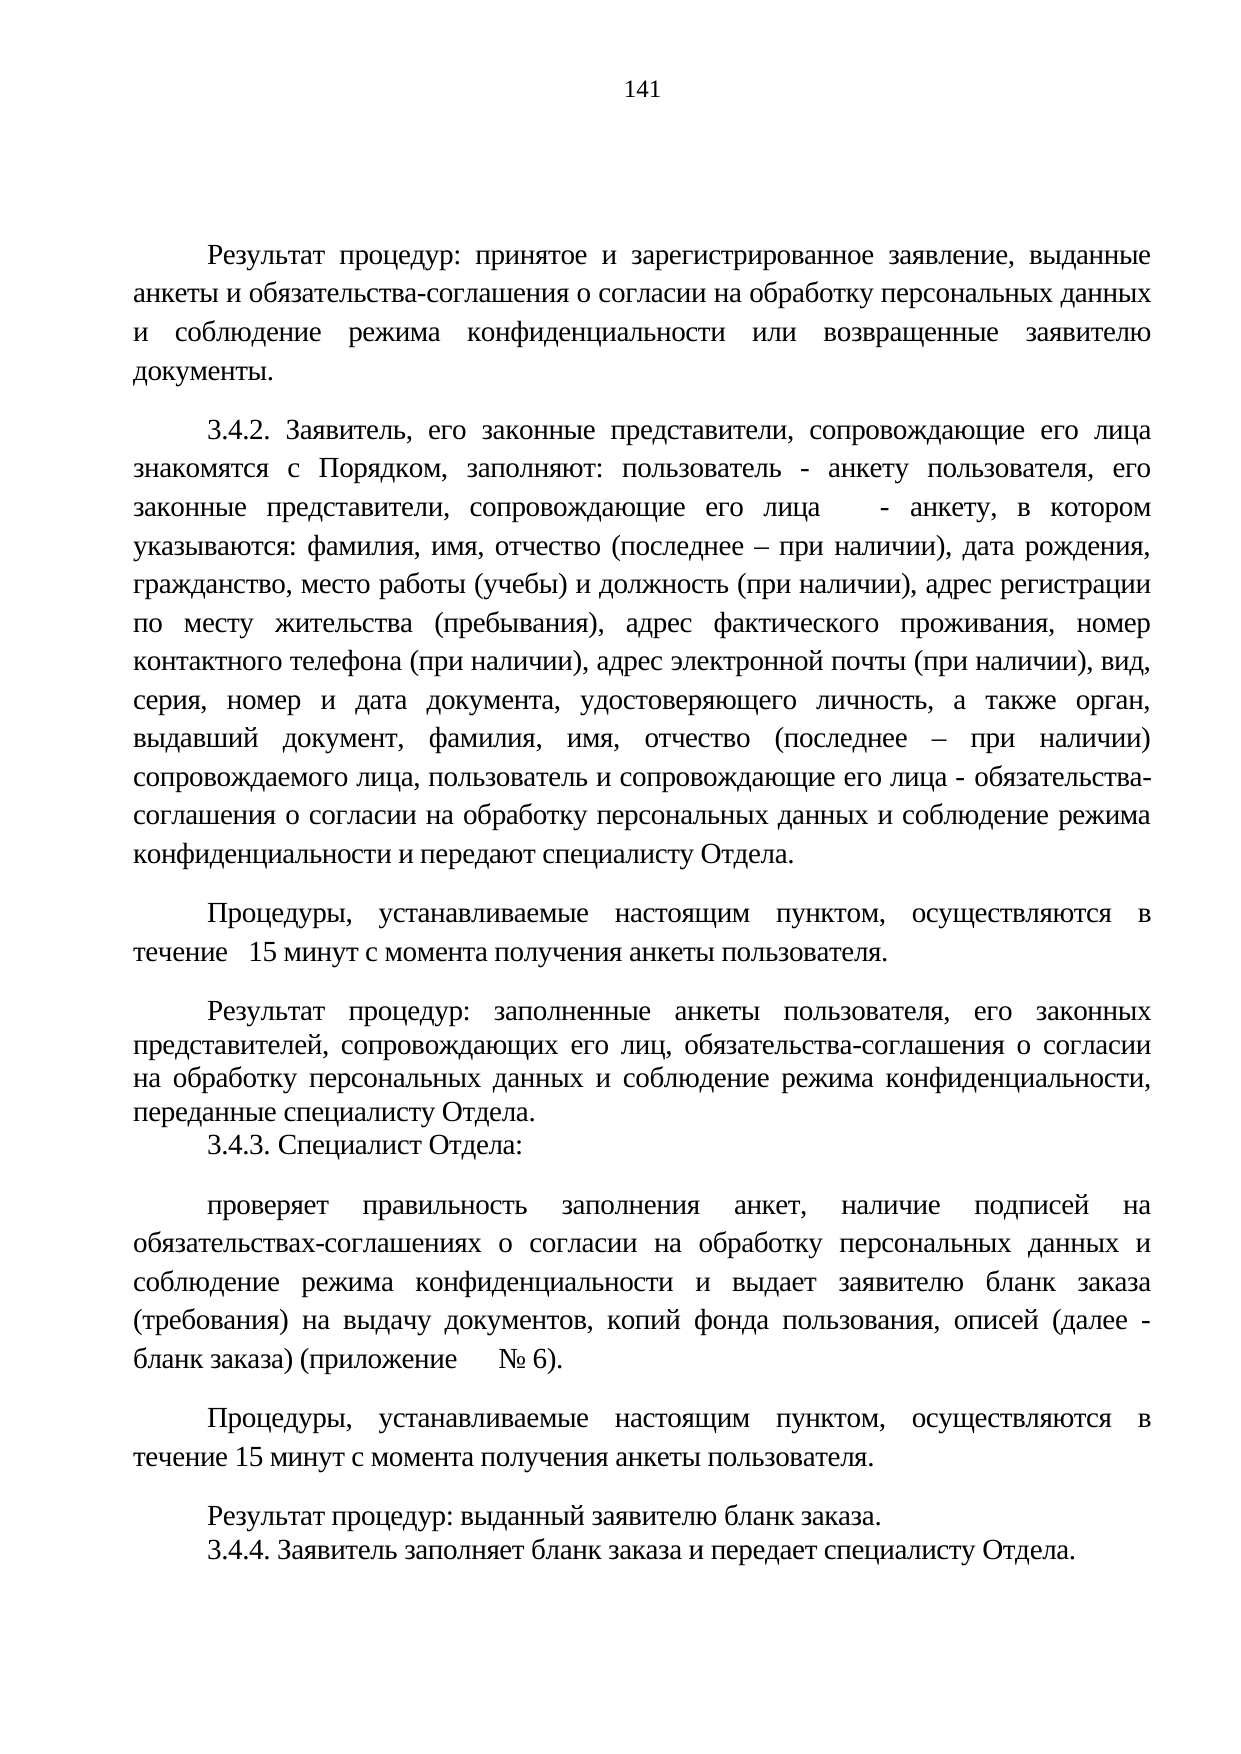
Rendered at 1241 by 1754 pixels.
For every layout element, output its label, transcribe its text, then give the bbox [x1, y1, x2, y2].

text проверяет правильность заполнения анкет, наличие подписей на обязательствах-соглашениях о согласии на обработку персональных данных и соблюдение режима конфиденциальности и выдает заявителю бланк заказа (требования) на выдачу документов, копий фонда пользования, описей (далее - бланк заказа) (приложение № 6). [133, 1187, 1152, 1374]
text 3.4.2. Заявитель, его законные представители, сопровождающие его лица знакомятся с Порядком, заполняют: пользователь - анкету пользователя, его законные представители, сопровождающие его лица - анкету, в котором указываются: фамилия, имя, отчество (последнее – при наличии), дата рождения, гражданство, место работы (учебы) и должность (при наличии), адрес регистрации по месту жительства (пребывания), адрес фактического проживания, номер контактного телефона (при наличии), адрес электронной почты (при наличии), вид, серия, номер и дата документа, удостоверяющего личность, а также орган, выдавший документ, фамилия, имя, отчество (последнее – при наличии) сопровождаемого лица, пользователь и сопровождающие его лица - обязательства-соглашения о согласии на обработку персональных данных и соблюдение режима конфиденциальности и передают специалисту Отдела. [133, 412, 1152, 869]
text Результат процедур: выданный заявителю бланк заказа. [133, 1498, 1152, 1532]
text 3.4.3. Специалист Отдела: [133, 1127, 1152, 1161]
text Результат процедур: принятое и зарегистрированное заявление, выданные анкеты и обязательства-соглашения о согласии на обработку персональных данных и соблюдение режима конфиденциальности или возвращенные заявителю документы. [133, 237, 1152, 386]
text 3.4.4. Заявитель заполняет бланк заказа и передает специалисту Отдела. [133, 1532, 1152, 1565]
text Процедуры, устанавливаемые настоящим пунктом, осуществляются в течение 15 минут с момента получения анкеты пользователя. [133, 895, 1152, 967]
text Результат процедур: заполненные анкеты пользователя, его законных представителей, сопровождающих его лиц, обязательства-соглашения о согласии на обработку персональных данных и соблюдение режима конфиденциальности, переданные специалисту Отдела. [133, 993, 1152, 1127]
text Процедуры, устанавливаемые настоящим пунктом, осуществляются в течение 15 минут с момента получения анкеты пользователя. [133, 1400, 1152, 1472]
